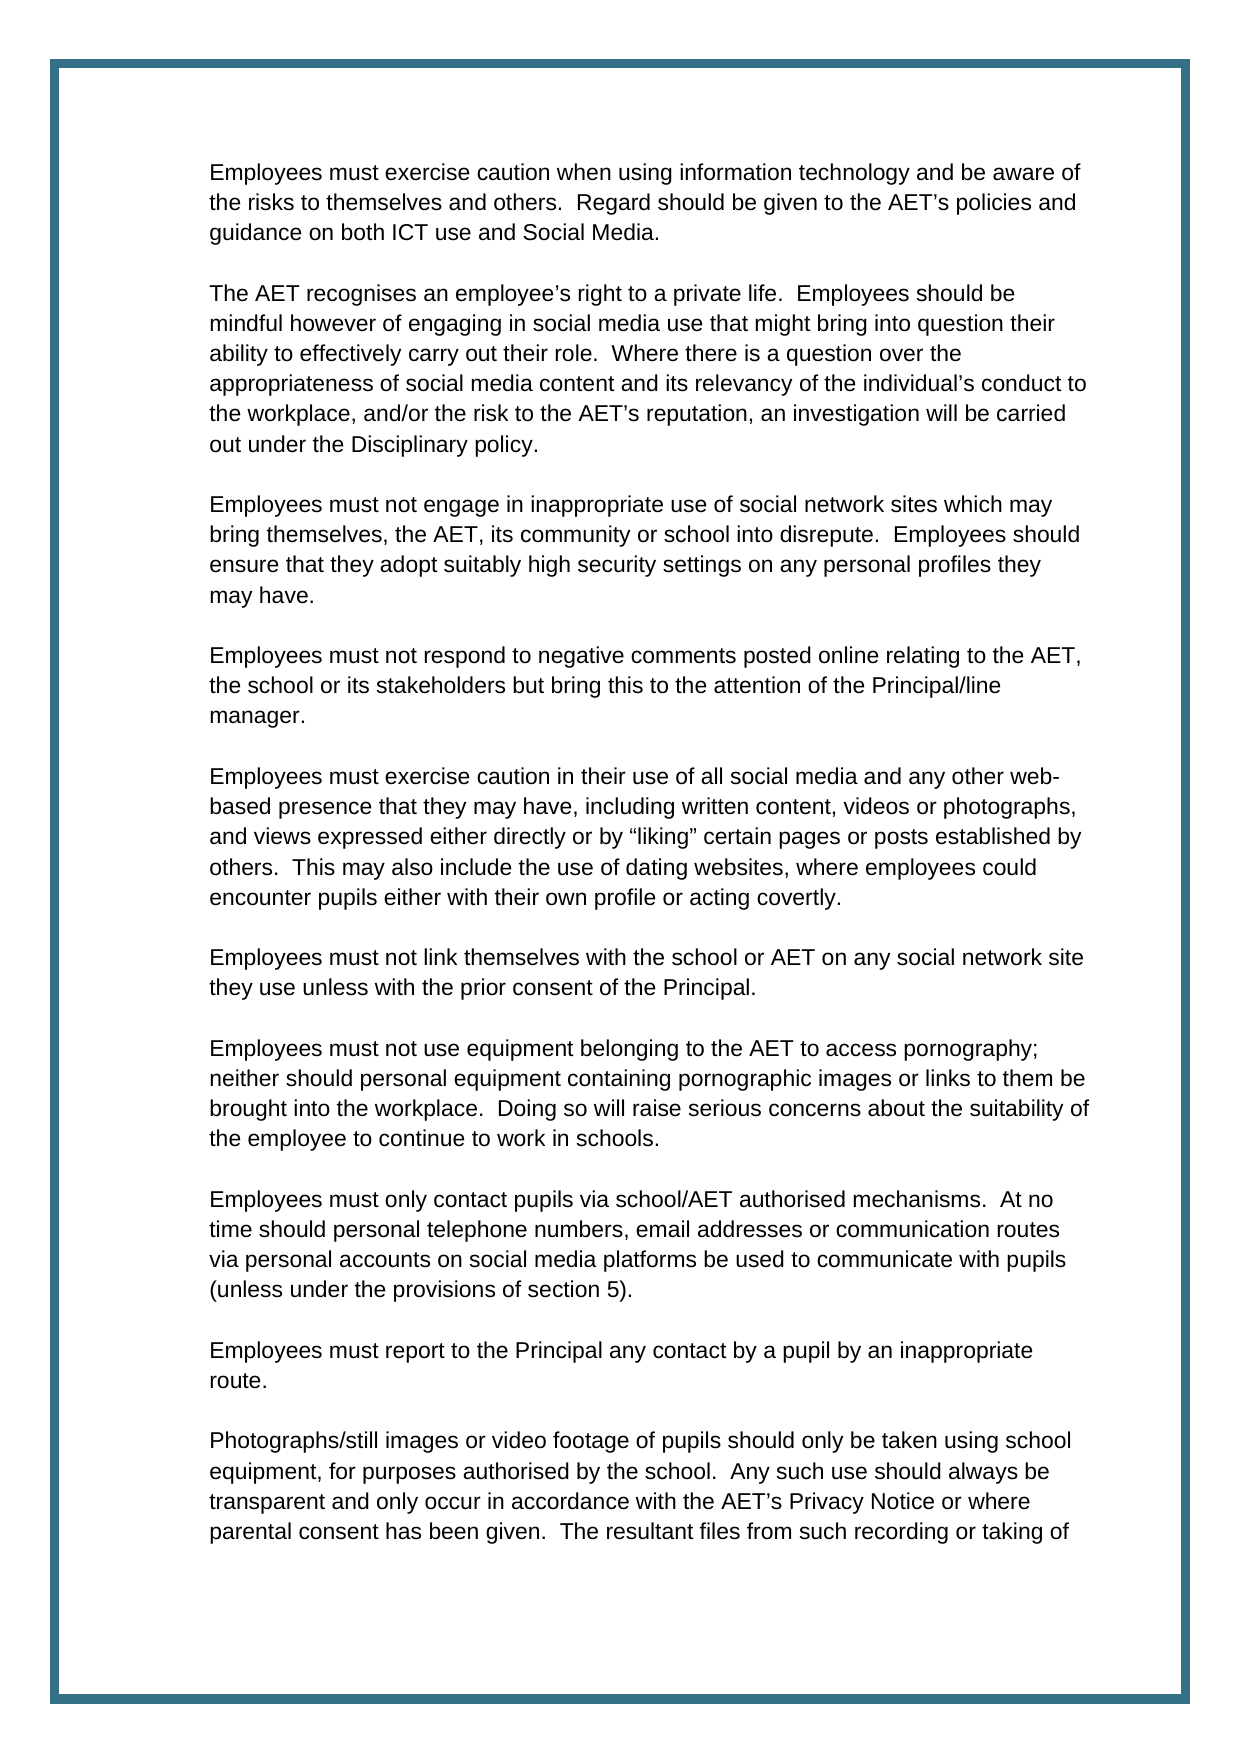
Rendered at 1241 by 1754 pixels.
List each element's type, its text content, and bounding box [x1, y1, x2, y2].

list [209, 1427, 1090, 1544]
list Employees must not engage in inappropriate use of social network sites which may bring themselves, the AET, its community or school into disrepute. Employees should ensure that they adopt suitably high security settings on any personal profiles they may have. [209, 491, 1090, 608]
list The AET recognises an employee’s right to a private life. Employees should be mindful however of engaging in social media use that might bring into question their ability to effectively carry out their role. Where there is a question over the appropriateness of social media content and its relevancy of the individual’s conduct to the workplace, and/or the risk to the AET’s reputation, an investigation will be carried out under the Disciplinary policy. [209, 279, 1090, 457]
list Employees must exercise caution when using information technology and be aware of the risks to themselves and others. Regard should be given to the AET’s policies and guidance on both ICT use and Social Media. [209, 159, 1090, 246]
list Employees must only contact pupils via school/AET authorised mechanisms. At no time should personal telephone numbers, email addresses or communication routes via personal accounts on social media platforms be used to communicate with pupils (unless under the provisions of section 5). [209, 1186, 1090, 1303]
list Employees must not link themselves with the school or AET on any social network site they use unless with the prior consent of the Principal. [209, 944, 1090, 1001]
list Employees must not use equipment belonging to the AET to access pornography; neither should personal equipment containing pornographic images or links to them be brought into the workplace. Doing so will raise serious concerns about the suitability of the employee to continue to work in schools. [209, 1035, 1090, 1152]
list Employees must report to the Principal any contact by a pupil by an inappropriate route. [209, 1337, 1090, 1393]
list Employees must not respond to negative comments posted online relating to the AET, the school or its stakeholders but bring this to the attention of the Principal/line manager. [209, 642, 1090, 729]
list Employees must exercise caution in their use of all social media and any other web-based presence that they may have, including written content, videos or photographs, and views expressed either directly or by “liking” certain pages or posts established by others. This may also include the use of dating websites, where employees could encounter pupils either with their own profile or acting covertly. [209, 763, 1090, 910]
